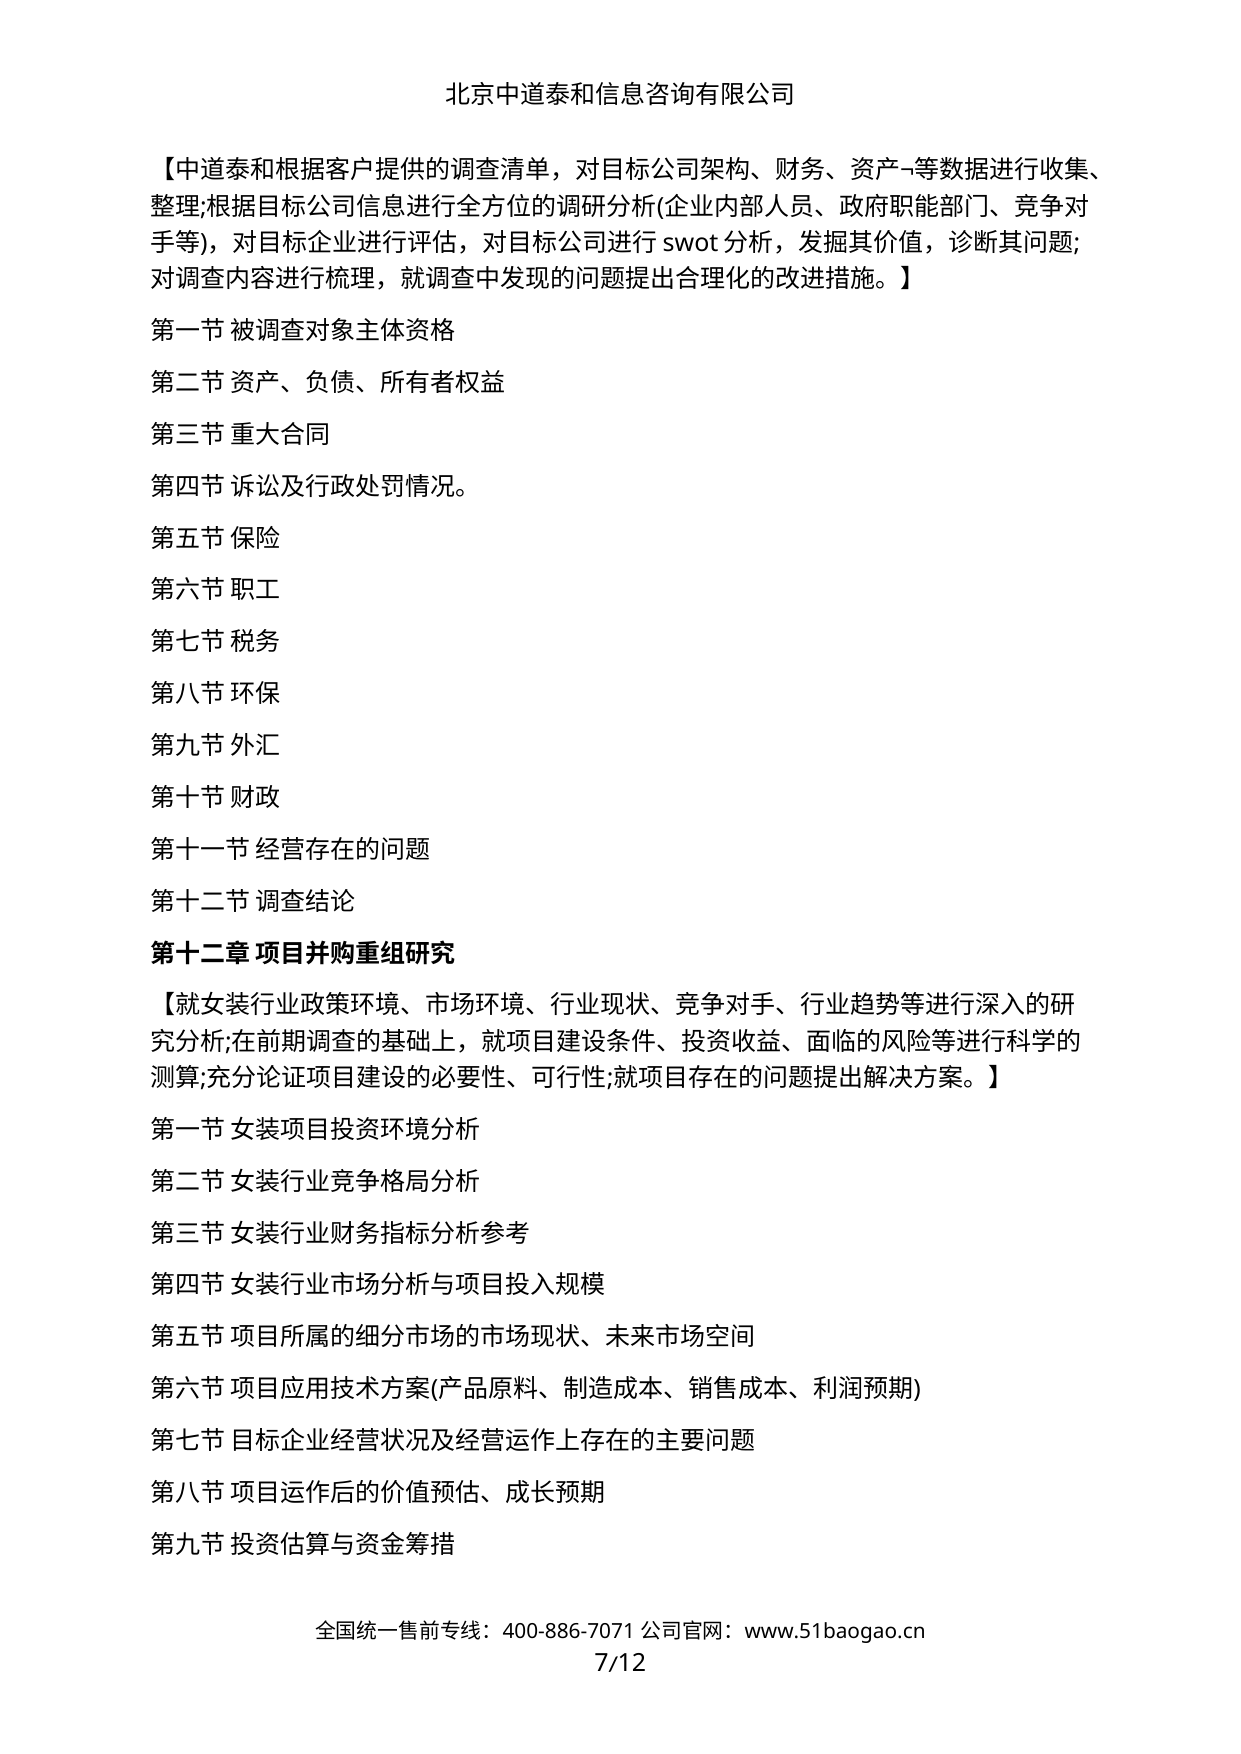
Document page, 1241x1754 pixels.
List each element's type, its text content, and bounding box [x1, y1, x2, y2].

text 第十二节 调查结论 [150, 881, 1090, 917]
text 第十二章 项目并购重组研究 [150, 933, 1090, 969]
text 第二节 女装行业竞争格局分析 [150, 1161, 1090, 1197]
text 第十节 财政 [150, 777, 1090, 814]
text 第四节 诉讼及行政处罚情况。 [150, 466, 1090, 502]
text 第八节 项目运作后的价值预估、成长预期 [150, 1472, 1090, 1509]
text 第四节 女装行业市场分析与项目投入规模 [150, 1265, 1090, 1301]
text 第三节 重大合同 [150, 414, 1090, 451]
text 第三节 女装行业财务指标分析参考 [150, 1213, 1090, 1249]
text 第七节 目标企业经营状况及经营运作上存在的主要问题 [150, 1421, 1090, 1457]
text 第一节 被调查对象主体资格 [150, 311, 1090, 347]
text 第九节 外汇 [150, 726, 1090, 762]
text 第八节 环保 [150, 674, 1090, 710]
text 第五节 保险 [150, 518, 1090, 554]
text 第七节 税务 [150, 622, 1090, 658]
text 第九节 投资估算与资金筹措 [150, 1524, 1090, 1561]
text 第六节 职工 [150, 570, 1090, 606]
text 第六节 项目应用技术方案(产品原料、制造成本、销售成本、利润预期) [150, 1369, 1090, 1405]
text 【就女装行业政策环境、市场环境、行业现状、竞争对手、行业趋势等进行深入的研究分析;在前期调查的基础上，就项目建设条件、投资收益、面临的风险等进行科学的测算;充分论证项目建设的必要性、可行性;就项目存在的问题提出解决方案。】 [150, 985, 1090, 1094]
text 第五节 项目所属的细分市场的市场现状、未来市场空间 [150, 1317, 1090, 1353]
text 第一节 女装项目投资环境分析 [150, 1109, 1090, 1146]
text 第十一节 经营存在的问题 [150, 829, 1090, 866]
text 第二节 资产、负债、所有者权益 [150, 362, 1090, 399]
text 【中道泰和根据客户提供的调查清单，对目标公司架构、财务、资产¬等数据进行收集、整理;根据目标公司信息进行全方位的调研分析(企业内部人员、政府职能部门、竞争对手等)，对目标企业进行评估，对目标公司进行swot分析，发掘其价值，诊断其问题;对调查内容进行梳理，就调查中发现的问题提出合理化的改进措施。】 [150, 150, 1090, 295]
